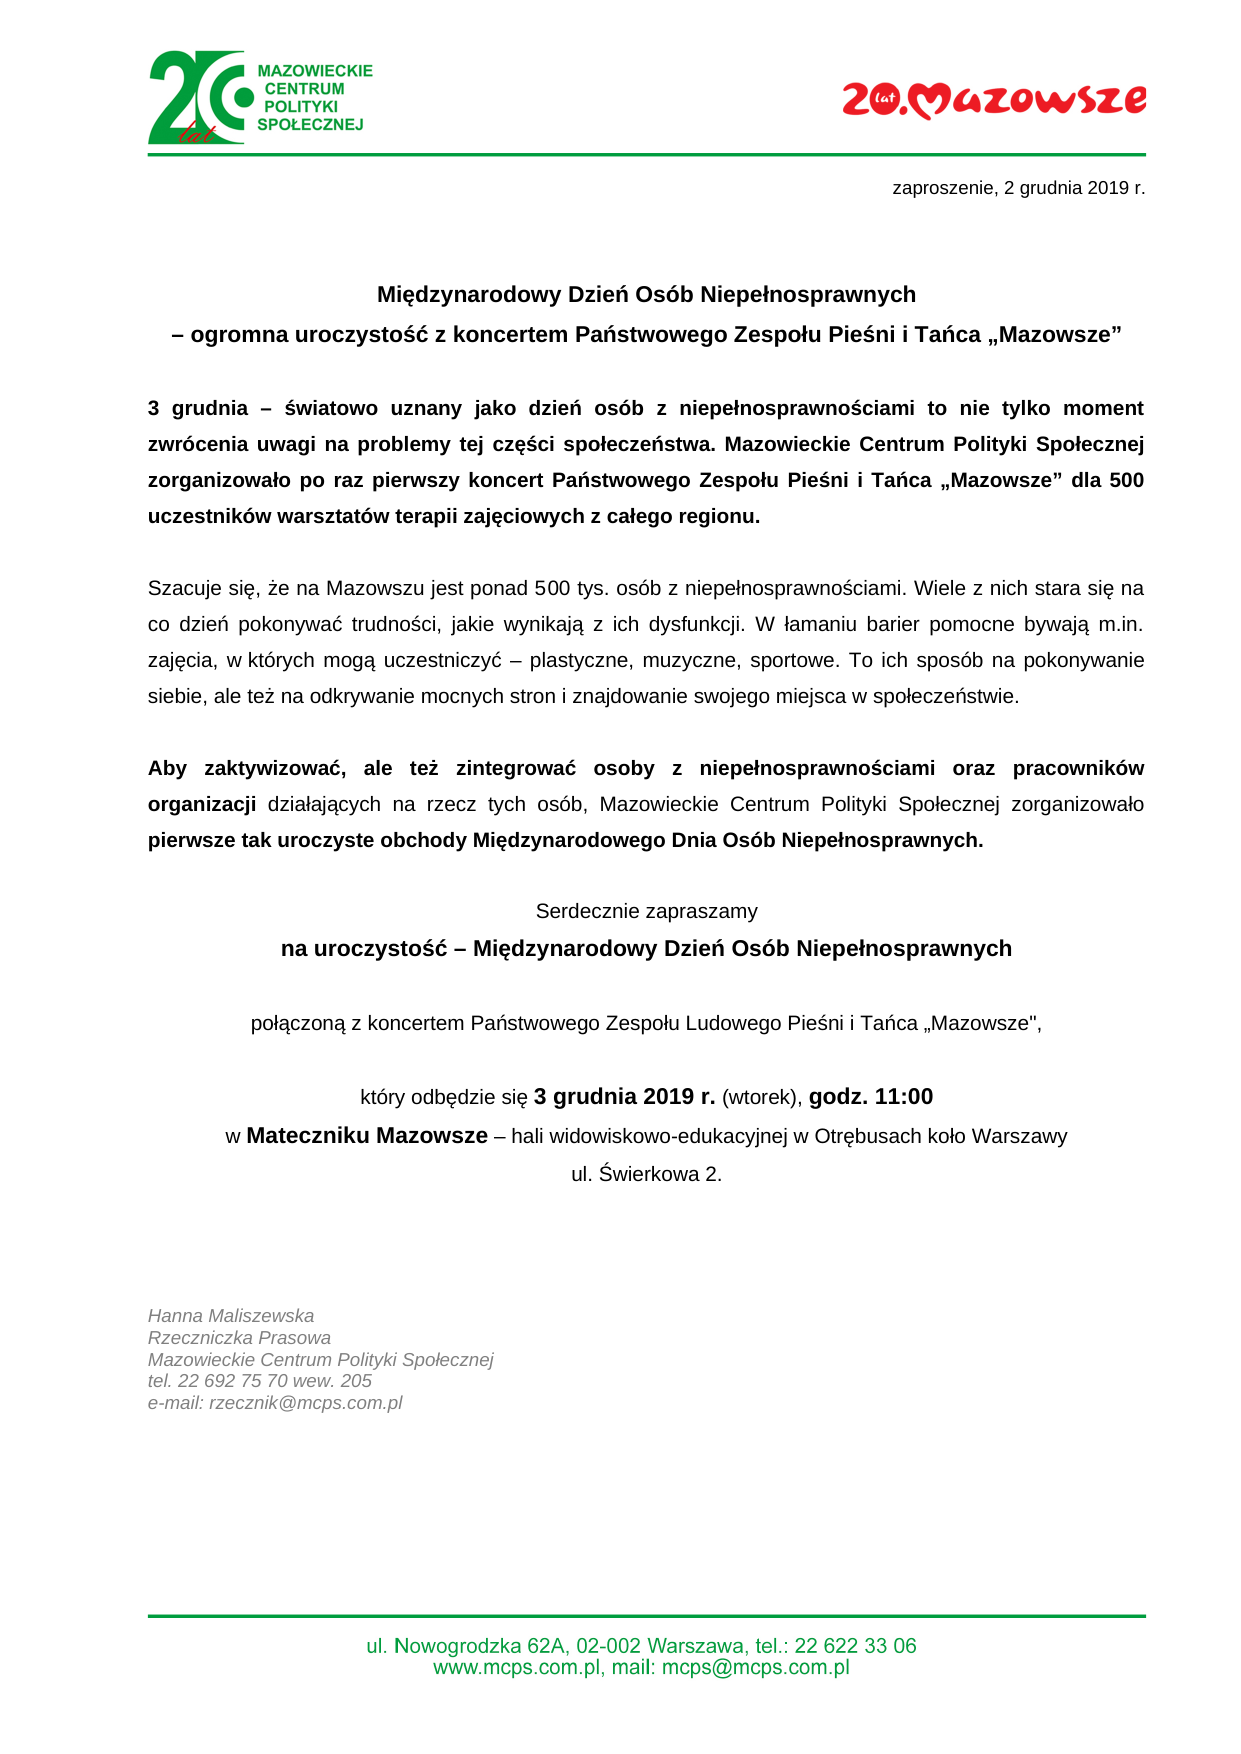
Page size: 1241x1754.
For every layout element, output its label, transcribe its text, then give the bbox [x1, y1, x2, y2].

text Hanna Maliszewska [148, 1305, 1146, 1327]
text który odbędzie się 3 grudnia 2019 r. (wtorek), godz. 11:00 [148, 1083, 1146, 1109]
text Mazowieckie Centrum Polityki Społecznej [148, 1348, 1146, 1370]
text – ogromna uroczystość z koncertem Państwowego Zespołu Pieśni i Tańca „Mazowsze” [148, 321, 1146, 347]
text e-mail: rzecznik@mcps.com.pl [148, 1392, 1146, 1413]
text ul. Świerkowa 2. [148, 1162, 1146, 1186]
text Szacuje się, że na Mazowszu jest ponad 500 tys. osób z niepełnosprawnościami. Wiele z nich stara się na co dzień pokonywać trudności, jakie wynikają z ich dysfunkcji. W łamaniu barier pomocne bywają m.in. zajęcia, w których mogą uczestniczyć – plastyczne, muzyczne, sportowe. To ich sposób na pokonywanie siebie, ale też na odkrywanie mocnych stron i znajdowanie swojego miejsca w społeczeństwie. [148, 576, 1146, 708]
picture [147, 29, 1147, 177]
text połączoną z koncertem Państwowego Zespołu Ludowego Pieśni i Tańca „Mazowsze", [148, 1011, 1146, 1035]
text tel. 22 692 75 70 wew. 205 [148, 1370, 1146, 1392]
text Aby zaktywizować, ale też zintegrować osoby z niepełnosprawnościami oraz pracowników organizacji działających na rzecz tych osób, Mazowieckie Centrum Polityki Społecznej zorganizowało pierwsze tak uroczyste obchody Międzynarodowego Dnia Osób Niepełnosprawnych. [148, 756, 1146, 851]
text w Mateczniku Mazowsze – hali widowiskowo-edukacyjnej w Otrębusach koło Warszawy [148, 1122, 1146, 1148]
text na uroczystość – Międzynarodowy Dzień Osób Niepełnosprawnych [148, 935, 1146, 962]
text zaproszenie, 2 grudnia 2019 r. [148, 177, 1146, 199]
text 3 grudnia – światowo uznany jako dzień osób z niepełnosprawnościami to nie tylko moment zwrócenia uwagi na problemy tej części społeczeństwa. Mazowieckie Centrum Polityki Społecznej zorganizowało po raz pierwszy koncert Państwowego Zespołu Pieśni i Tańca „Mazowsze” dla 500 uczestników warsztatów terapii zajęciowych z całego regionu. [148, 396, 1146, 528]
picture [147, 1599, 1147, 1697]
text Serdecznie zapraszamy [148, 899, 1146, 923]
text Rzeczniczka Prasowa [148, 1327, 1146, 1348]
text Międzynarodowy Dzień Osób Niepełnosprawnych [148, 281, 1146, 308]
